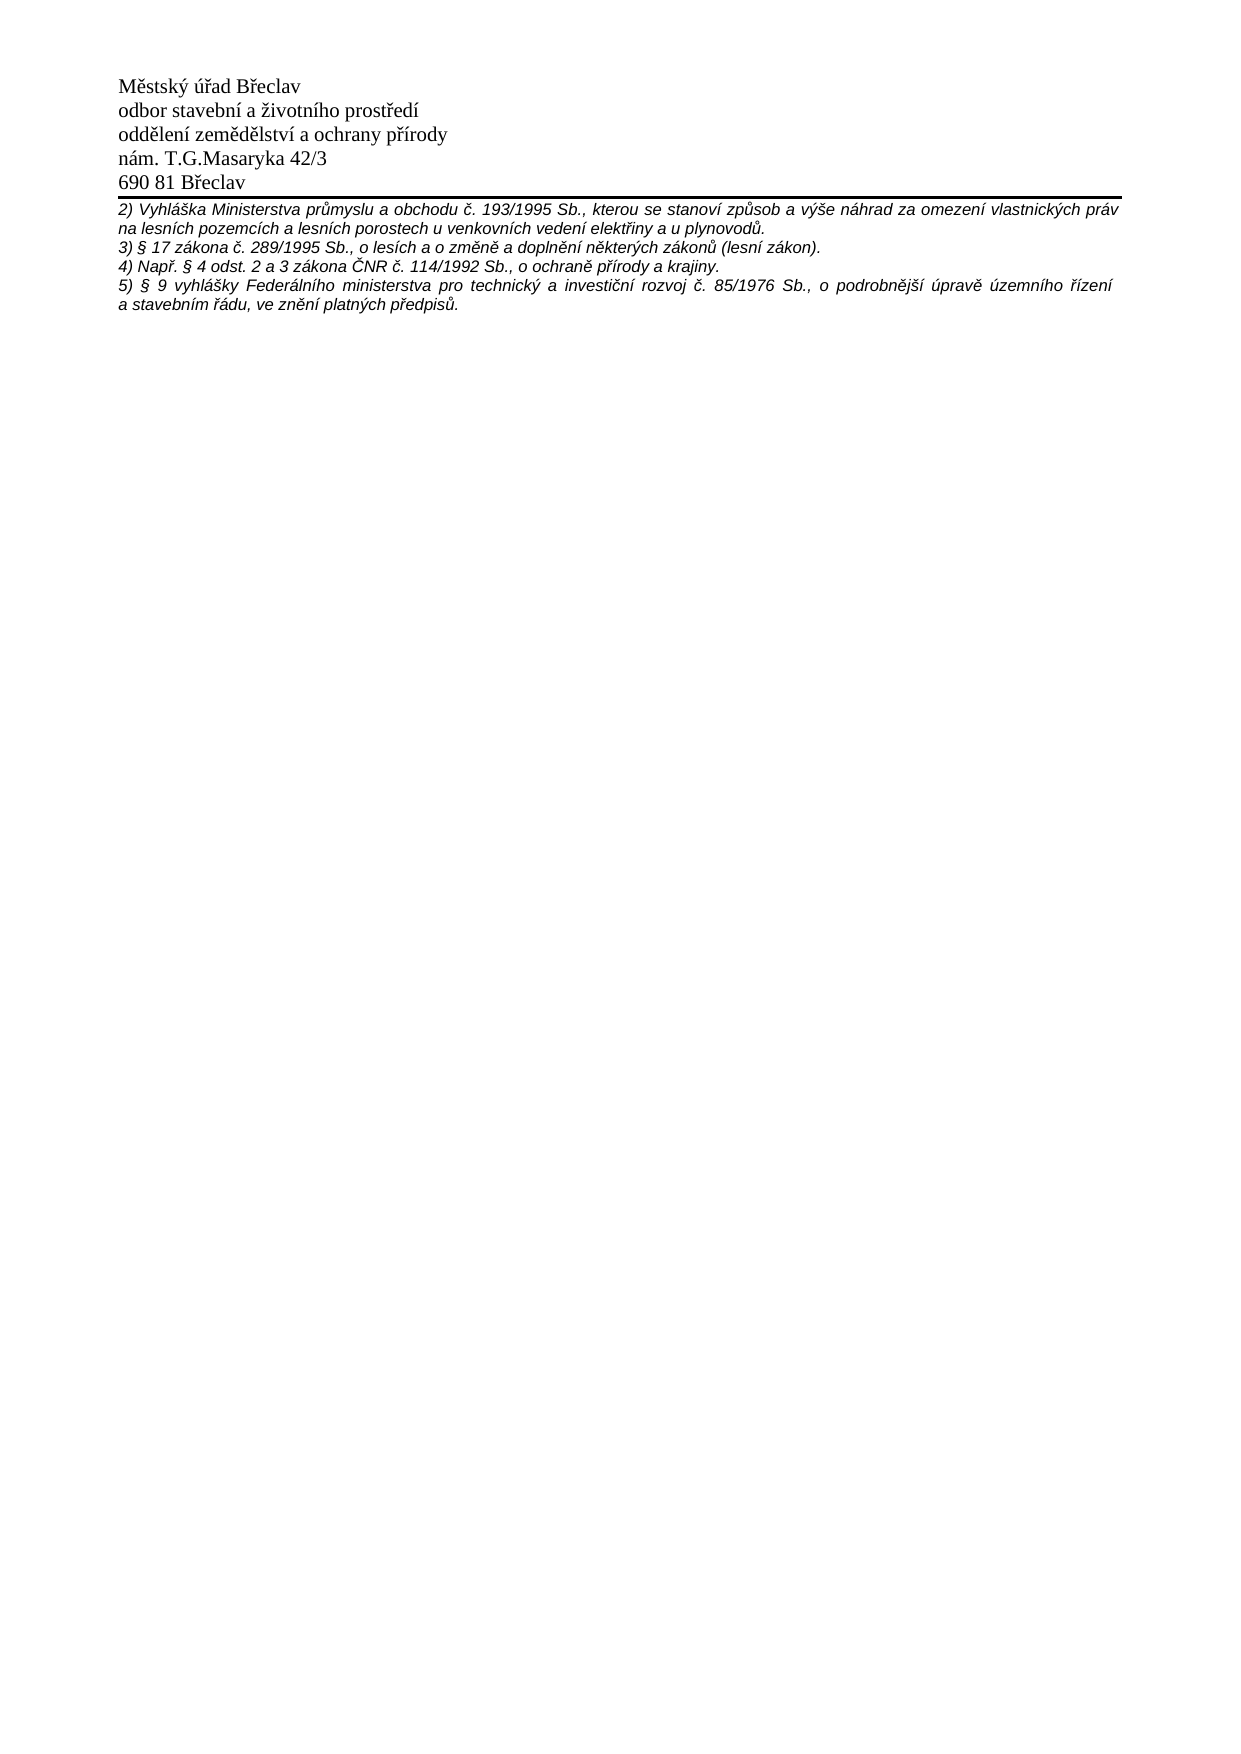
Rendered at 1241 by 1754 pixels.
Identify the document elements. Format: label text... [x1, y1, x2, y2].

text 3) § 17 zákona č. 289/1995 Sb., o lesích a o změně a doplnění některých zákonů (lesní zákon). [118, 238, 1122, 257]
text 5) § 9 vyhlášky Federálního ministerstva pro technický a investiční rozvoj č. 85/1976 Sb., o podrobnější úpravě územního řízení a stavebním řádu, ve znění platných předpisů. [118, 276, 1122, 314]
text 2) Vyhláška Ministerstva průmyslu a obchodu č. 193/1995 Sb., kterou se stanoví způsob a výše náhrad za omezení vlastnických práv na lesních pozemcích a lesních porostech u venkovních vedení elektřiny a u plynovodů. [118, 199, 1122, 238]
text 4) Např. § 4 odst. 2 a 3 zákona ČNR č. 114/1992 Sb., o ochraně přírody a krajiny. [118, 257, 1122, 276]
